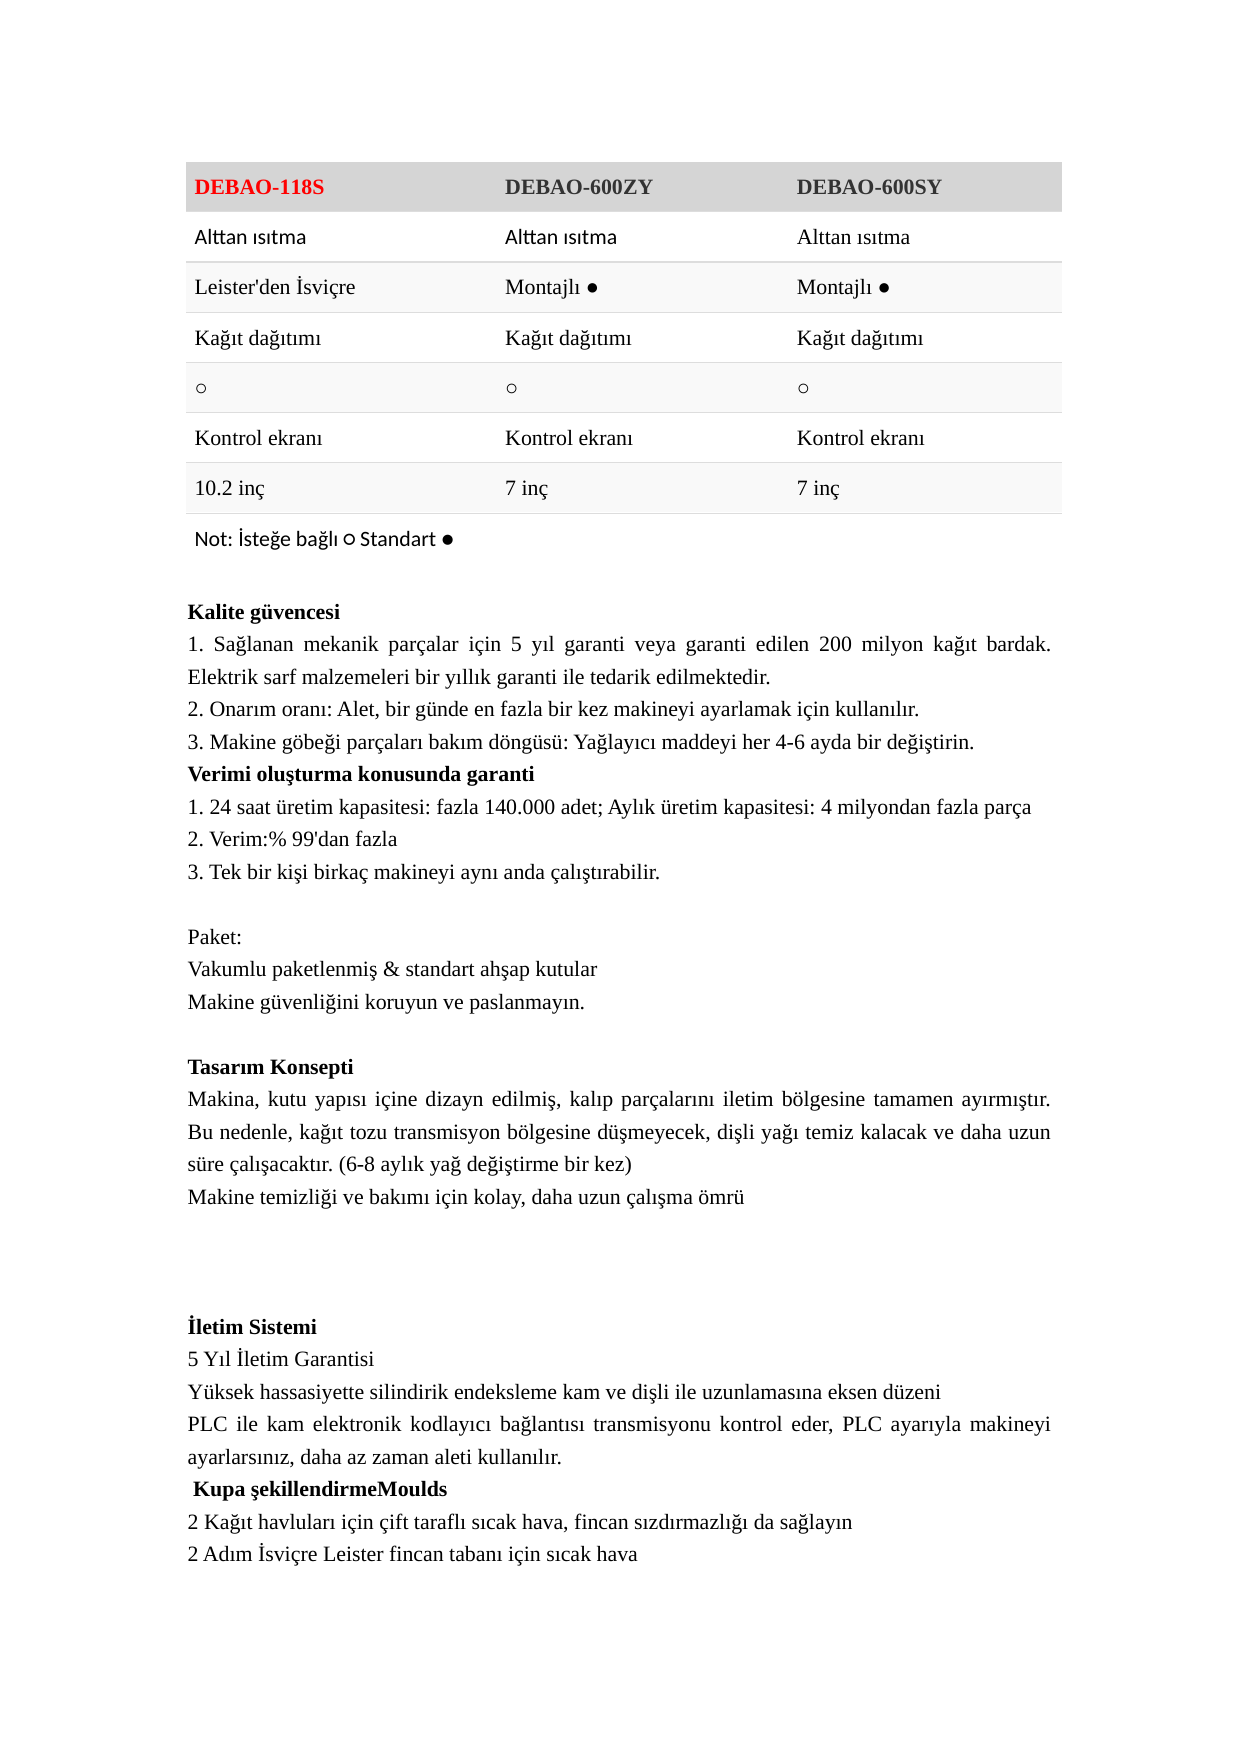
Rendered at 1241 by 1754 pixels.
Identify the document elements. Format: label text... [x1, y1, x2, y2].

table_cell Alttan ısıtma [788, 212, 1062, 261]
text Verimi oluşturma konusunda garanti [187, 758, 1053, 790]
table_cell Not: İsteğe bağlı ○ Standart ● [186, 514, 1062, 563]
text İletim Sistemi [187, 1310, 1053, 1343]
table_cell Leister'den İsviçre [186, 263, 497, 312]
table_cell 10.2 inç [186, 463, 497, 512]
text 2. Verim:% 99'dan fazla [187, 823, 1053, 855]
text Tasarım Konsepti [187, 1050, 1053, 1083]
text 3. Tek bir kişi birkaç makineyi aynı anda çalıştırabilir. [187, 855, 1053, 888]
text 1. Sağlanan mekanik parçalar için 5 yıl garanti veya garanti edilen 200 milyon kağıt bardak. Elektrik sarf malzemeleri bir yıllık garanti ile tedarik edilmektedir. [187, 628, 1053, 693]
table_header DEBAO-118S [186, 162, 497, 211]
table_cell Kağıt dağıtımı [186, 313, 497, 362]
text Makina, kutu yapısı içine dizayn edilmiş, kalıp parçalarını iletim bölgesine tamamen ayırmıştır. Bu nedenle, kağıt tozu transmisyon bölgesine düşmeyecek, dişli yağı temiz kalacak ve daha uzun süre çalışacaktır. (6-8 aylık yağ değiştirme bir kez) [187, 1083, 1053, 1180]
text 2. Onarım oranı: Alet, bir günde en fazla bir kez makineyi ayarlamak için kullanılır. [187, 693, 1053, 725]
table_cell Kağıt dağıtımı [497, 313, 788, 362]
table_header DEBAO-600SY [788, 162, 1062, 211]
text 1. 24 saat üretim kapasitesi: fazla 140.000 adet; Aylık üretim kapasitesi: 4 milyondan fazla parça [187, 790, 1053, 823]
table_cell Alttan ısıtma [497, 212, 788, 261]
table_cell ○ [497, 363, 788, 412]
text Kupa şekillendirmeMoulds [187, 1473, 1053, 1505]
table_cell Kontrol ekranı [788, 413, 1062, 462]
text 3. Makine göbeği parçaları bakım döngüsü: Yağlayıcı maddeyi her 4-6 ayda bir değiştirin. [187, 725, 1053, 758]
table_cell Alttan ısıtma [186, 212, 497, 261]
text 2 Kağıt havluları için çift taraflı sıcak hava, fincan sızdırmazlığı da sağlayın [187, 1505, 1053, 1538]
table_cell ○ [788, 363, 1062, 412]
table_cell Kontrol ekranı [497, 413, 788, 462]
text Vakumlu paketlenmiş & standart ahşap kutular [187, 953, 1053, 985]
text Kalite güvencesi [187, 595, 1053, 628]
table_cell 7 inç [497, 463, 788, 512]
text PLC ile kam elektronik kodlayıcı bağlantısı transmisyonu kontrol eder, PLC ayarıyla makineyi ayarlarsınız, daha az zaman aleti kullanılır. [187, 1408, 1053, 1473]
text 5 Yıl İletim Garantisi [187, 1343, 1053, 1375]
table_cell Montajlı ● [788, 263, 1062, 312]
text Makine temizliği ve bakımı için kolay, daha uzun çalışma ömrü [187, 1180, 1053, 1213]
table_cell Montajlı ● [497, 263, 788, 312]
table_cell ○ [186, 363, 497, 412]
table_header DEBAO-600ZY [497, 162, 788, 211]
table_cell 7 inç [788, 463, 1062, 512]
table_cell Kontrol ekranı [186, 413, 497, 462]
table_cell Kağıt dağıtımı [788, 313, 1062, 362]
text Paket: [187, 920, 1053, 953]
text Yüksek hassasiyette silindirik endeksleme kam ve dişli ile uzunlamasına eksen düzeni [187, 1375, 1053, 1408]
text Makine güvenliğini koruyun ve paslanmayın. [187, 985, 1053, 1018]
text 2 Adım İsviçre Leister fincan tabanı için sıcak hava [187, 1538, 1053, 1570]
